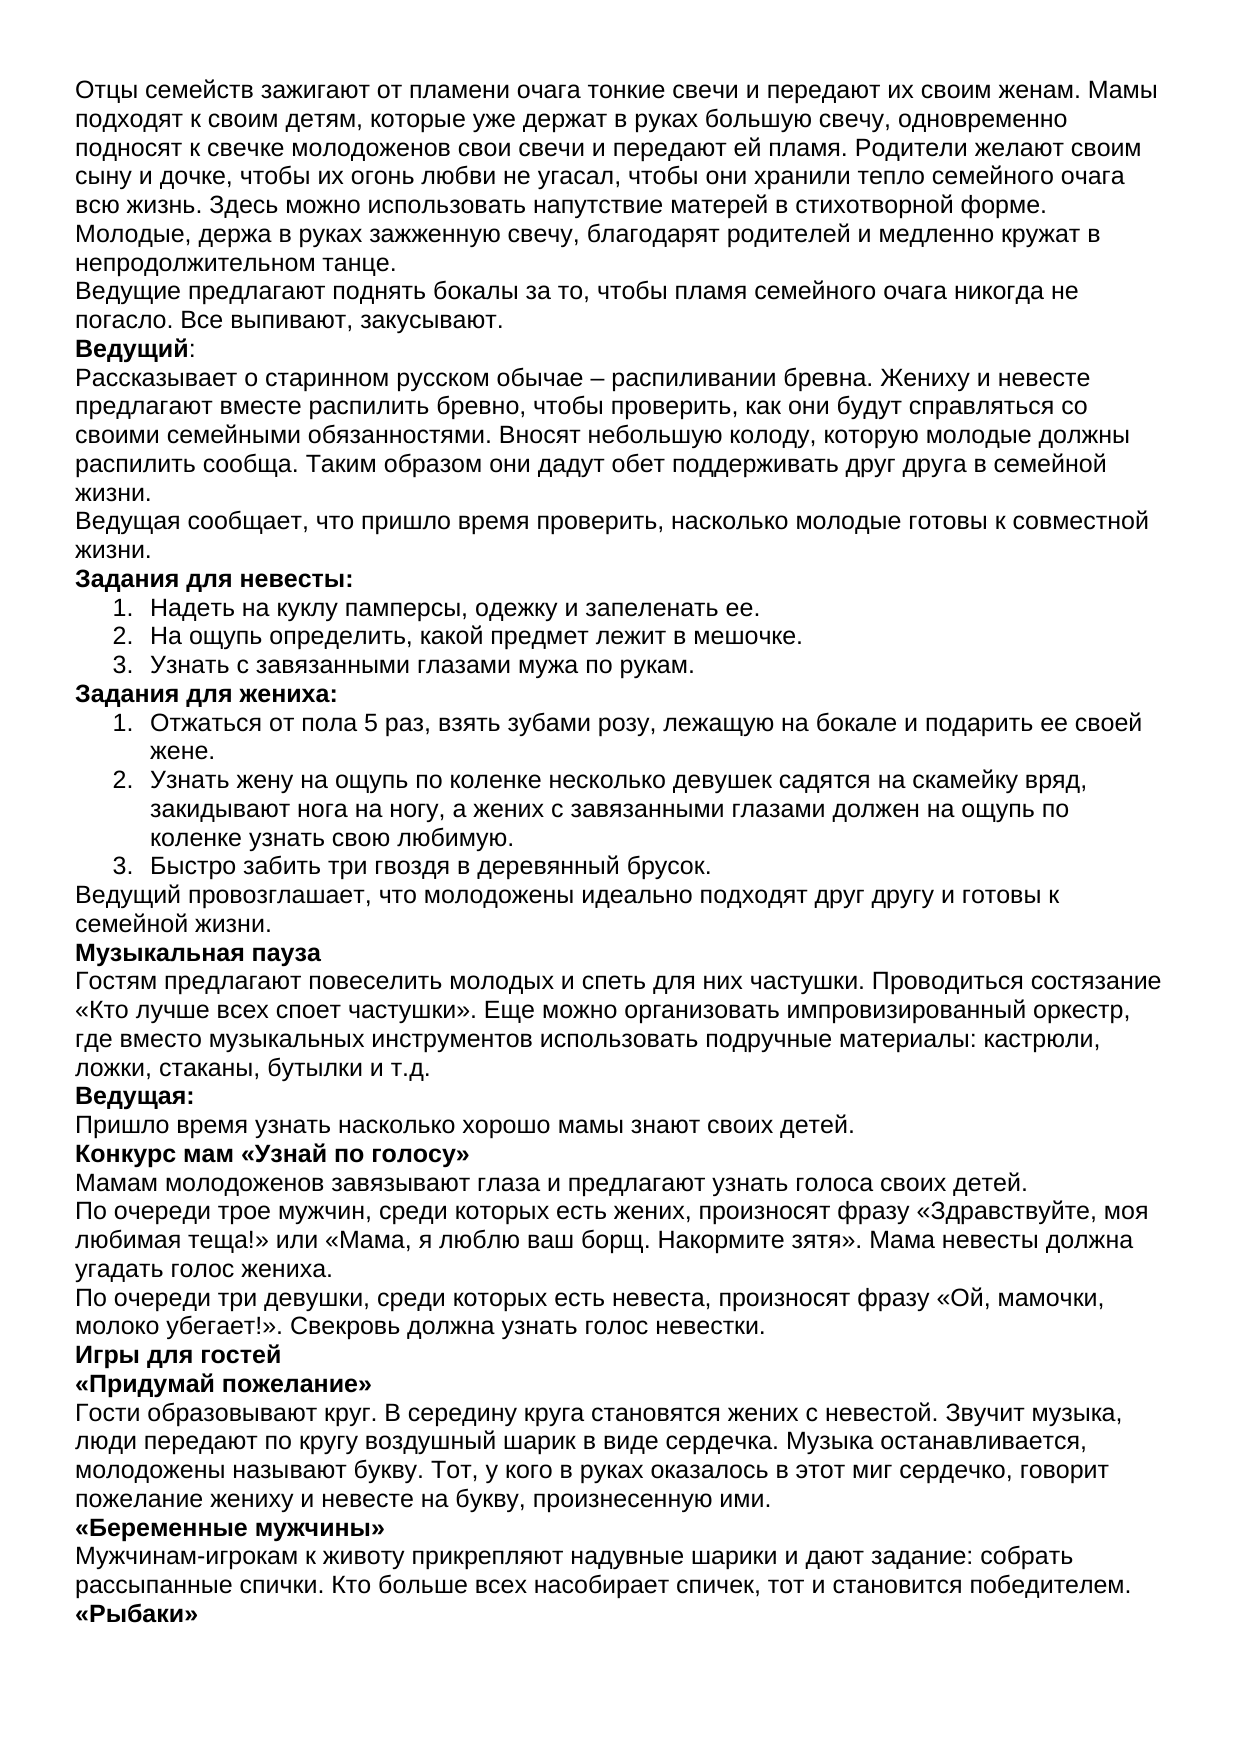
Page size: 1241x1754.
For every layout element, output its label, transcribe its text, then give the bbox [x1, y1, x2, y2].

text По очереди трое мужчин, среди которых есть жених, произносят фразу «Здравствуйте, моя любимая теща!» или «Мама, я люблю ваш борщ. Накормите зятя». Мама невесты должна угадать голос жениха. [75, 1196, 1165, 1282]
text Ведущая: [75, 1081, 1165, 1110]
text Конкурс мам «Узнай по голосу» [75, 1139, 1165, 1167]
text Мамам молодоженов завязывают глаза и предлагают узнать голоса своих детей. [75, 1167, 1165, 1196]
text Музыкальная пауза [75, 937, 1165, 966]
text Игры для гостей [75, 1340, 1165, 1369]
list На ощупь определить, какой предмет лежит в мешочке. [112, 621, 1165, 650]
text Мужчинам-игрокам к животу прикрепляют надувные шарики и дают задание: собрать рассыпанные спички. Кто больше всех насобирает спичек, тот и становится победителем. [75, 1541, 1165, 1599]
text По очереди три девушки, среди которых есть невеста, произносят фразу «Ой, мамочки, молоко убегает!». Свекровь должна узнать голос невестки. [75, 1282, 1165, 1340]
list Быстро забить три гвоздя в деревянный брусок. [112, 851, 1165, 880]
text Ведущая сообщает, что пришло время проверить, насколько молодые готовы к совместной жизни. [75, 506, 1165, 564]
text Гостям предлагают повеселить молодых и спеть для них частушки. Проводиться состязание «Кто лучше всех споет частушки». Еще можно организовать импровизированный оркестр, где вместо музыкальных инструментов использовать подручные материалы: кастрюли, ложки, стаканы, бутылки и т.д. [75, 966, 1165, 1081]
text «Беременные мужчины» [75, 1512, 1165, 1541]
text Ведущий провозглашает, что молодожены идеально подходят друг другу и готовы к семейной жизни. [75, 880, 1165, 937]
text Пришло время узнать насколько хорошо мамы знают своих детей. [75, 1110, 1165, 1139]
list Надеть на куклу памперсы, одежку и запеленать ее. [112, 592, 1165, 621]
text Ведущие предлагают поднять бокалы за то, чтобы пламя семейного очага никогда не погасло. Все выпивают, закусывают. [75, 276, 1165, 334]
text «Рыбаки» [75, 1599, 1165, 1627]
text Задания для невесты: [75, 564, 1165, 592]
text Ведущий: [75, 334, 1165, 362]
list Отжаться от пола 5 раз, взять зубами розу, лежащую на бокале и подарить ее своей жене. [112, 707, 1165, 765]
text Отцы семейств зажигают от пламени очага тонкие свечи и передают их своим женам. Мамы подходят к своим детям, которые уже держат в руках большую свечу, одновременно подносят к свечке молодоженов свои свечи и передают ей пламя. Родители желают своим сыну и дочке, чтобы их огонь любви не угасал, чтобы они хранили тепло семейного очага всю жизнь. Здесь можно использовать напутствие матерей в стихотворной форме. [75, 75, 1165, 219]
text Задания для жениха: [75, 679, 1165, 707]
list Узнать с завязанными глазами мужа по рукам. [112, 650, 1165, 679]
list Узнать жену на ощупь по коленке несколько девушек садятся на скамейку вряд, закидывают нога на ногу, а жених с завязанными глазами должен на ощупь по коленке узнать свою любимую. [112, 765, 1165, 851]
text «Придумай пожелание» [75, 1369, 1165, 1397]
text Молодые, держа в руках зажженную свечу, благодарят родителей и медленно кружат в непродолжительном танце. [75, 219, 1165, 276]
text Гости образовывают круг. В середину круга становятся жених с невестой. Звучит музыка, люди передают по кругу воздушный шарик в виде сердечка. Музыка останавливается, молодожены называют букву. Тот, у кого в руках оказалось в этот миг сердечко, говорит пожелание жениху и невесте на букву, произнесенную ими. [75, 1397, 1165, 1512]
text Рассказывает о старинном русском обычае – распиливании бревна. Жениху и невесте предлагают вместе распилить бревно, чтобы проверить, как они будут справляться со своими семейными обязанностями. Вносят небольшую колоду, которую молодые должны распилить сообща. Таким образом они дадут обет поддерживать друг друга в семейной жизни. [75, 362, 1165, 506]
